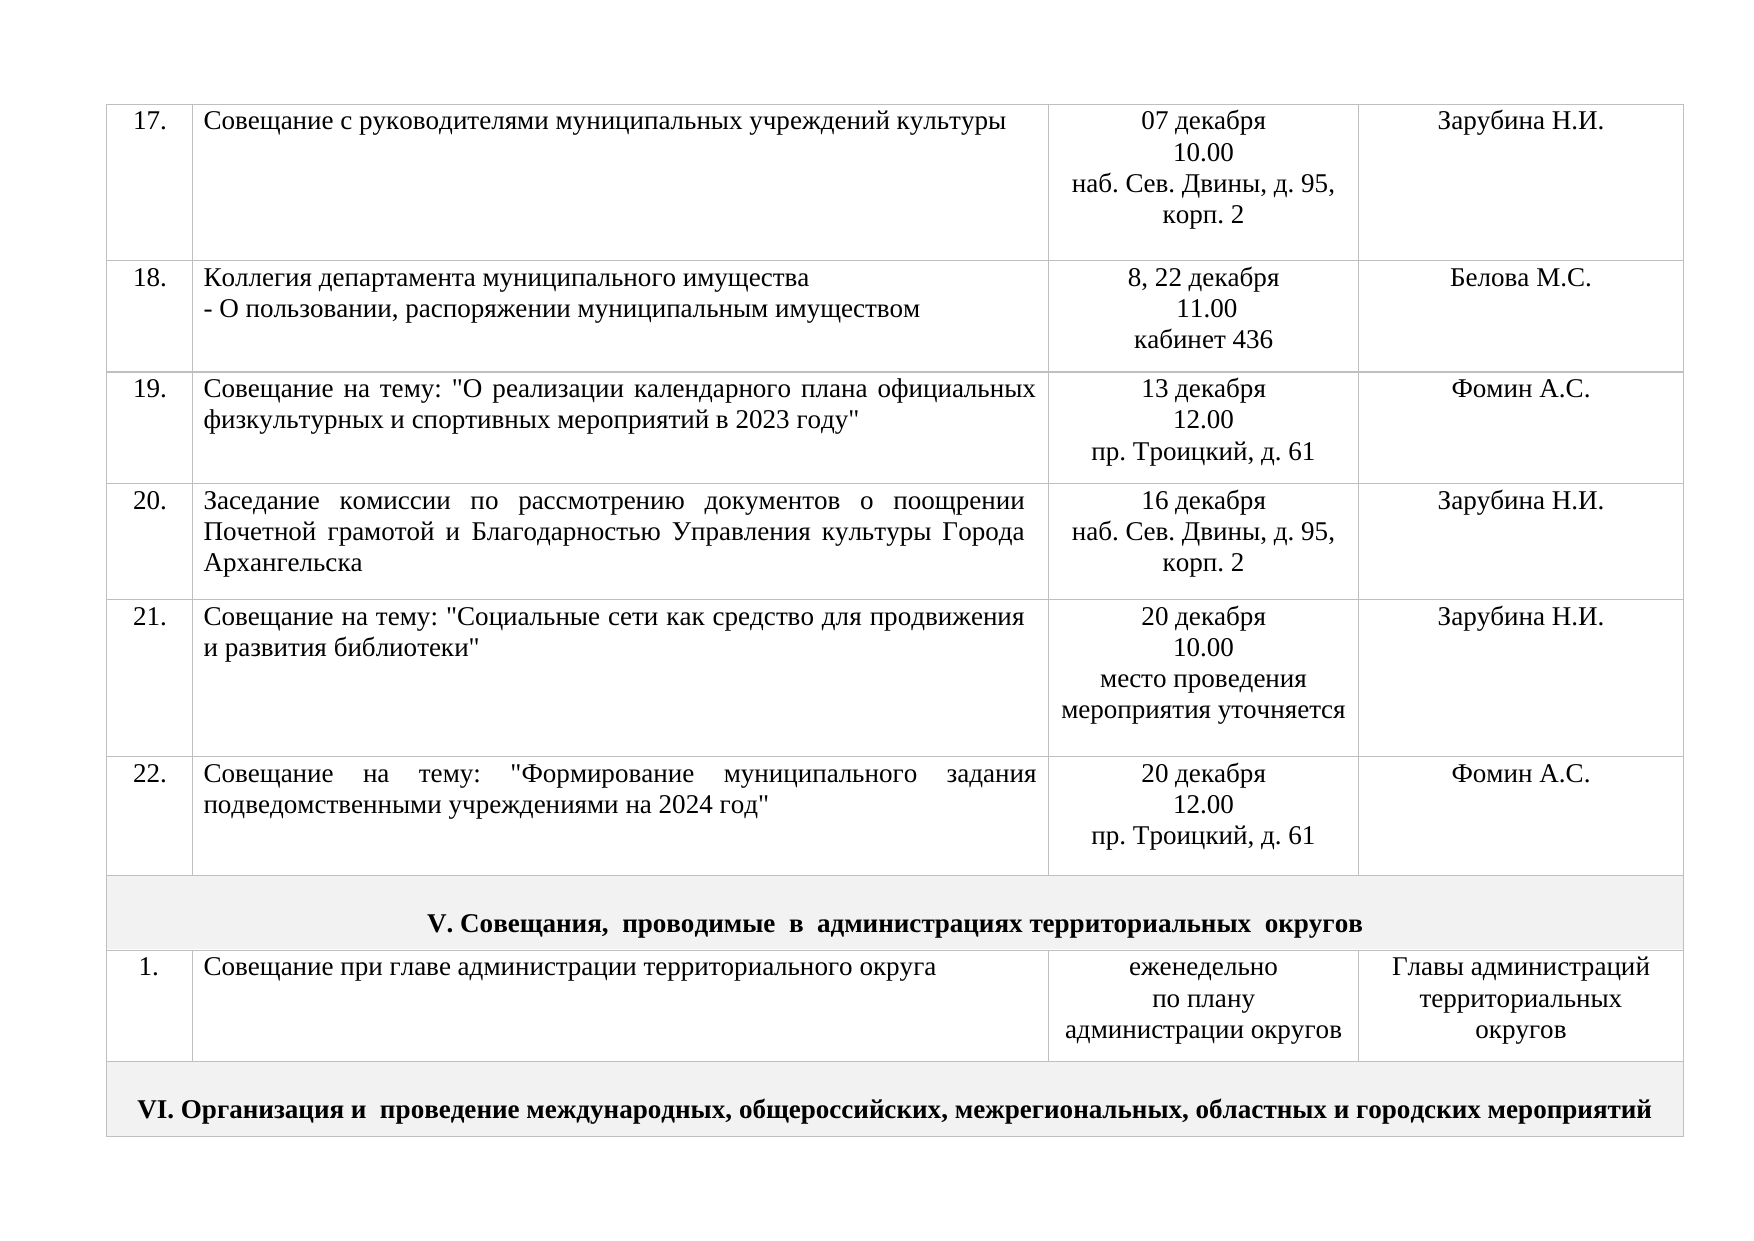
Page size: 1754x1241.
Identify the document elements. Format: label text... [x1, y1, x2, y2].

table_cell 1. [107, 951, 192, 1061]
table_cell Заседание комиссии по рассмотрению документов о поощрении Почетной грамотой и Благодарностью Управления культуры Города Архангельска [193, 484, 1048, 599]
table_cell Зарубина Н.И. [1359, 484, 1683, 599]
table_cell [107, 600, 192, 756]
table_cell 13 декабря 12.00 пр. Троицкий, д. 61 [1049, 373, 1358, 483]
table_cell Белова М.С. [1359, 261, 1683, 371]
table_cell [107, 373, 192, 483]
table_cell Фомин А.С. [1359, 373, 1683, 483]
table_cell Фомин А.С. [1359, 757, 1683, 875]
table_cell Совещание на тему: "Социальные сети как средство для продвижения и развития библиотеки" [193, 600, 1048, 756]
table_cell V. Совещания, проводимые в администрациях территориальных округов [107, 876, 1683, 949]
table_cell [107, 757, 192, 875]
table_cell Совещание на тему: "О реализации календарного плана официальных физкультурных и спортивных мероприятий в 2023 году" [193, 373, 1048, 483]
table_cell Коллегия департамента муниципального имущества - О пользовании, распоряжении муниципальным имуществом [193, 261, 1048, 371]
table_cell [107, 261, 192, 371]
table_cell Главы администраций территориальных округов [1359, 951, 1683, 1061]
table_cell 07 декабря 10.00 наб. Сев. Двины, д. 95, корп. 2 [1049, 105, 1358, 260]
table_cell Зарубина Н.И. [1359, 600, 1683, 756]
table_cell Совещание с руководителями муниципальных учреждений культуры [193, 105, 1048, 260]
table_cell [107, 105, 192, 260]
table_cell [107, 484, 192, 599]
table_cell 16 декабря наб. Сев. Двины, д. 95, корп. 2 [1049, 484, 1358, 599]
table_cell Зарубина Н.И. [1359, 105, 1683, 260]
table_cell Совещание на тему: "Формирование муниципального задания подведомственными учреждениями на 2024 год" [193, 757, 1048, 875]
table_cell 20 декабря 10.00 место проведения мероприятия уточняется [1049, 600, 1358, 756]
table_cell 20 декабря 12.00 пр. Троицкий, д. 61 [1049, 757, 1358, 875]
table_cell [107, 1062, 1683, 1136]
table_cell еженедельно по плану администрации округов [1049, 951, 1358, 1061]
table_cell Совещание при главе администрации территориального округа [193, 951, 1048, 1061]
table_cell 8, 22 декабря 11.00 кабинет 436 [1049, 261, 1358, 371]
